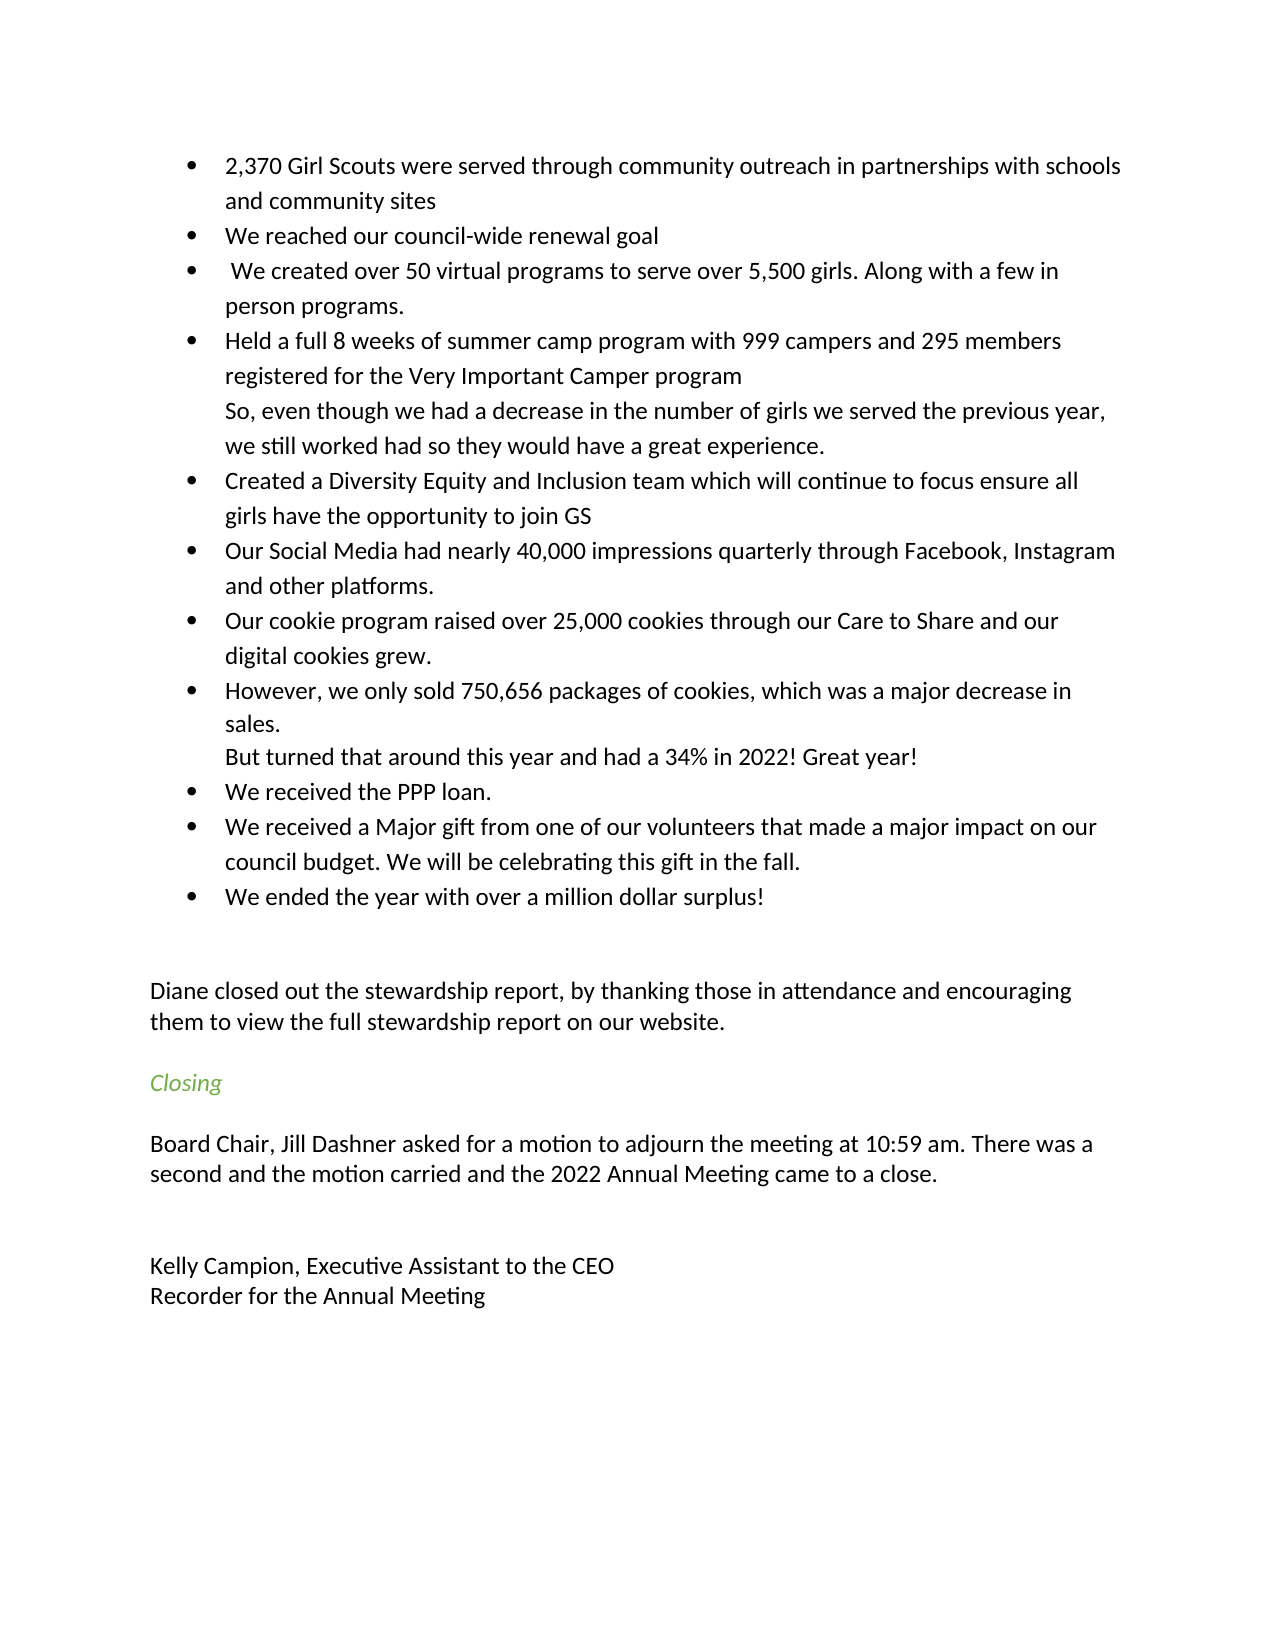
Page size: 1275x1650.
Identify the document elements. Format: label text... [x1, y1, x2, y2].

list However, we only sold 750,656 packages of cookies, which was a major decrease in sales. [187, 675, 1125, 738]
list Our cookie program raised over 25,000 cookies through our Care to Share and our digital cookies grew. [187, 605, 1125, 671]
text Recorder for the Annual Meeting [150, 1280, 1125, 1311]
text Diane closed out the stewardship report, by thanking those in attendance and encouraging them to view the full stewardship report on our website. [150, 975, 1125, 1036]
list We reached our council-wide renewal goal [187, 220, 1125, 251]
list Our Social Media had nearly 40,000 impressions quarterly through Facebook, Instagram and other platforms. [187, 535, 1125, 601]
list We received the PPP loan. [187, 776, 1125, 806]
text Kelly Campion, Executive Assistant to the CEO [150, 1250, 1125, 1280]
text Closing [150, 1067, 1125, 1097]
list We ended the year with over a million dollar surplus! [187, 881, 1125, 911]
list Held a full 8 weeks of summer camp program with 999 campers and 295 members registered for the Very Important Camper program [187, 325, 1125, 391]
list But turned that around this year and had a 34% in 2022! Great year! [225, 741, 1125, 771]
list We created over 50 virtual programs to serve over 5,500 girls. Along with a few in person programs. [187, 255, 1125, 321]
list So, even though we had a decrease in the number of girls we served the previous year, we still worked had so they would have a great experience. [225, 395, 1125, 461]
list Created a Diversity Equity and Inclusion team which will continue to focus ensure all girls have the opportunity to join GS [187, 465, 1125, 531]
text Board Chair, Jill Dashner asked for a motion to adjourn the meeting at 10:59 am. There was a second and the motion carried and the 2022 Annual Meeting came to a close. [150, 1128, 1125, 1189]
list We received a Major gift from one of our volunteers that made a major impact on our council budget. We will be celebrating this gift in the fall. [187, 811, 1125, 876]
list 2,370 Girl Scouts were served through community outreach in partnerships with schools and community sites [187, 150, 1125, 216]
